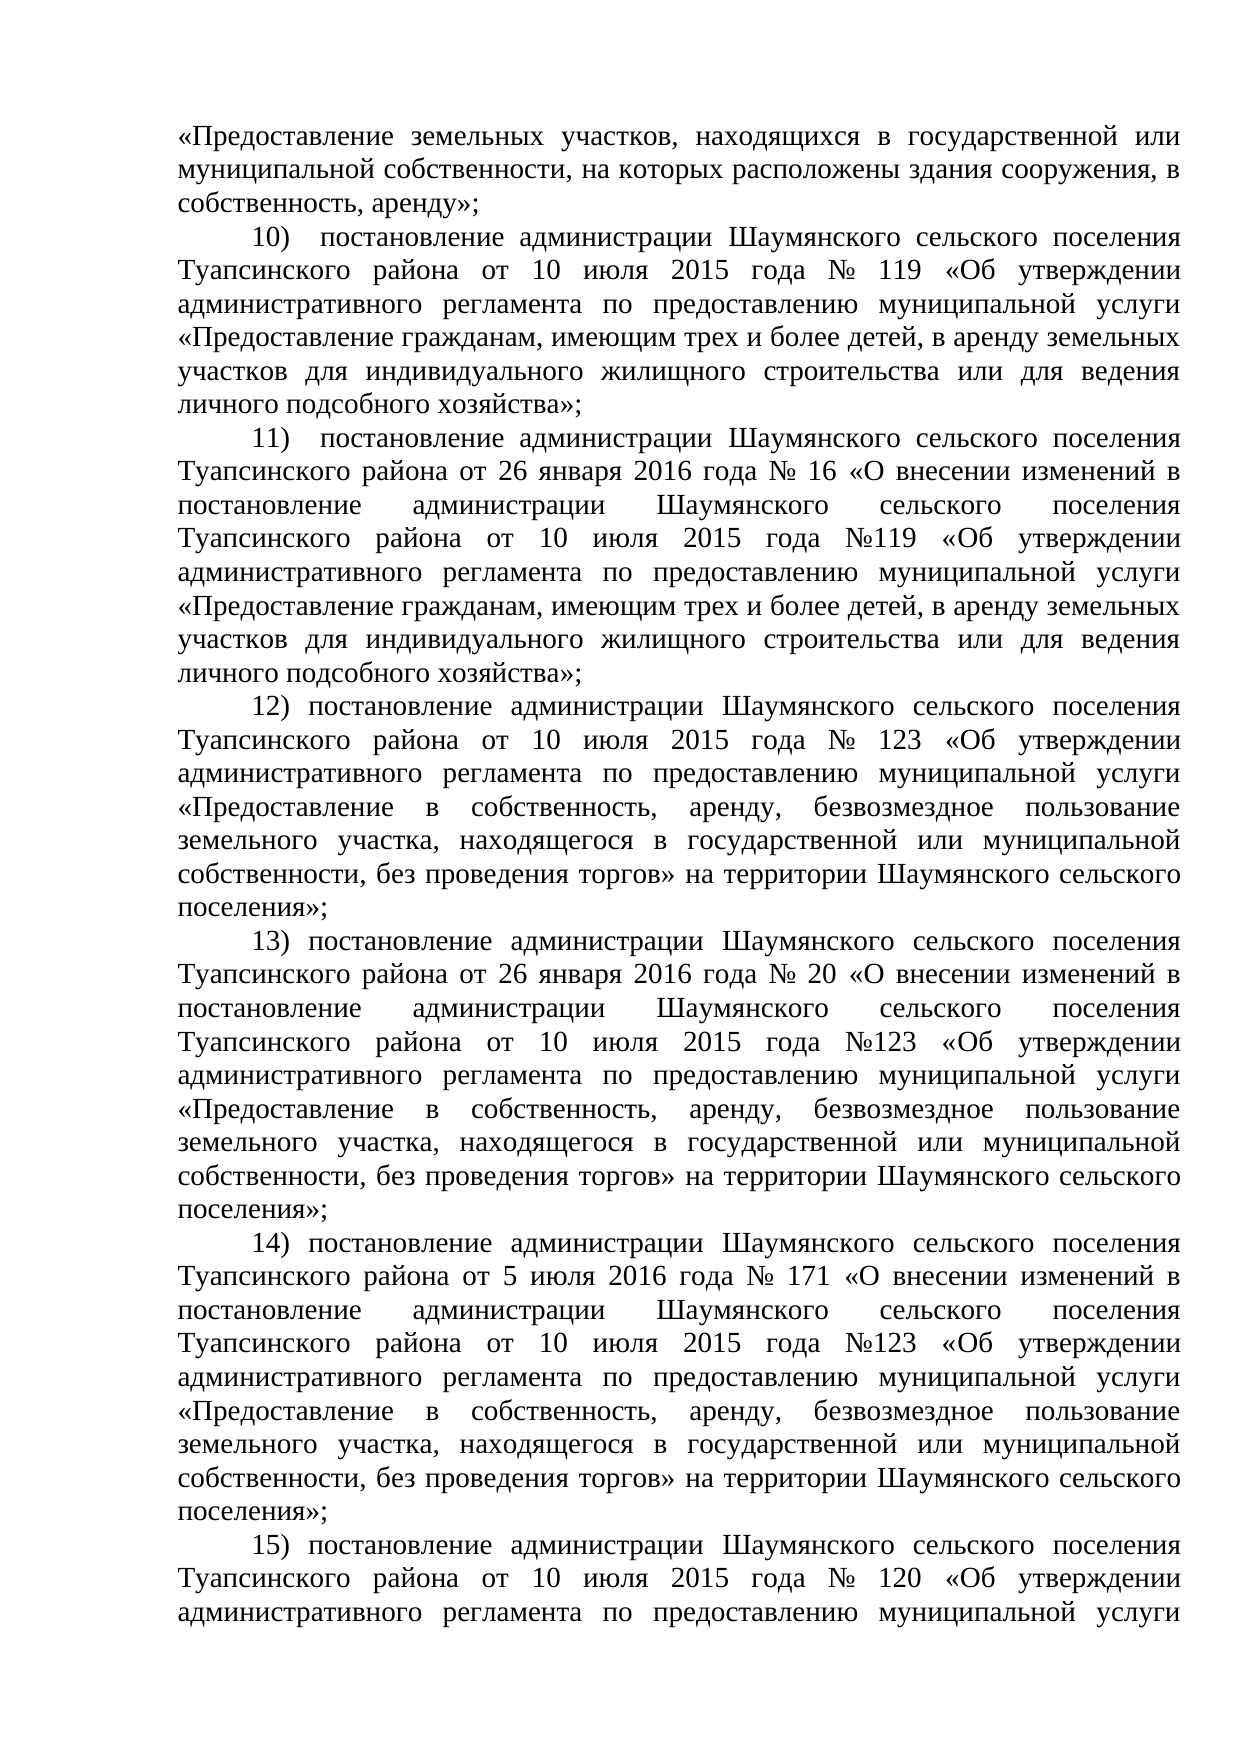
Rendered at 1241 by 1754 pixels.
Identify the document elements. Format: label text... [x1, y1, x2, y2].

text 12) постановление администрации Шаумянского сельского поселения Туапсинского района от 10 июля 2015 года № 123 «Об утверждении административного регламента по предоставлению муниципальной услуги «Предоставление в собственность, аренду, безвозмездное пользование земельного участка, находящегося в государственной или муниципальной собственности, без проведения торгов» на территории Шаумянского сельского поселения»; [177, 688, 1181, 923]
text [177, 1527, 1181, 1627]
text 14) постановление администрации Шаумянского сельского поселения Туапсинского района от 5 июля 2016 года № 171 «О внесении изменений в постановление администрации Шаумянского сельского поселения Туапсинского района от 10 июля 2015 года №123 «Об утверждении административного регламента по предоставлению муниципальной услуги «Предоставление в собственность, аренду, безвозмездное пользование земельного участка, находящегося в государственной или муниципальной собственности, без проведения торгов» на территории Шаумянского сельского поселения»; [177, 1225, 1181, 1527]
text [177, 118, 1181, 219]
text 13) постановление администрации Шаумянского сельского поселения Туапсинского района от 26 января 2016 года № 20 «О внесении изменений в постановление администрации Шаумянского сельского поселения Туапсинского района от 10 июля 2015 года №123 «Об утверждении административного регламента по предоставлению муниципальной услуги «Предоставление в собственность, аренду, безвозмездное пользование земельного участка, находящегося в государственной или муниципальной собственности, без проведения торгов» на территории Шаумянского сельского поселения»; [177, 923, 1181, 1225]
text 11) постановление администрации Шаумянского сельского поселения Туапсинского района от 26 января 2016 года № 16 «О внесении изменений в постановление администрации Шаумянского сельского поселения Туапсинского района от 10 июля 2015 года №119 «Об утверждении административного регламента по предоставлению муниципальной услуги «Предоставление гражданам, имеющим трех и более детей, в аренду земельных участков для индивидуального жилищного строительства или для ведения личного подсобного хозяйства»; [177, 420, 1181, 688]
text 10) постановление администрации Шаумянского сельского поселения Туапсинского района от 10 июля 2015 года № 119 «Об утверждении административного регламента по предоставлению муниципальной услуги «Предоставление гражданам, имеющим трех и более детей, в аренду земельных участков для индивидуального жилищного строительства или для ведения личного подсобного хозяйства»; [177, 219, 1181, 420]
